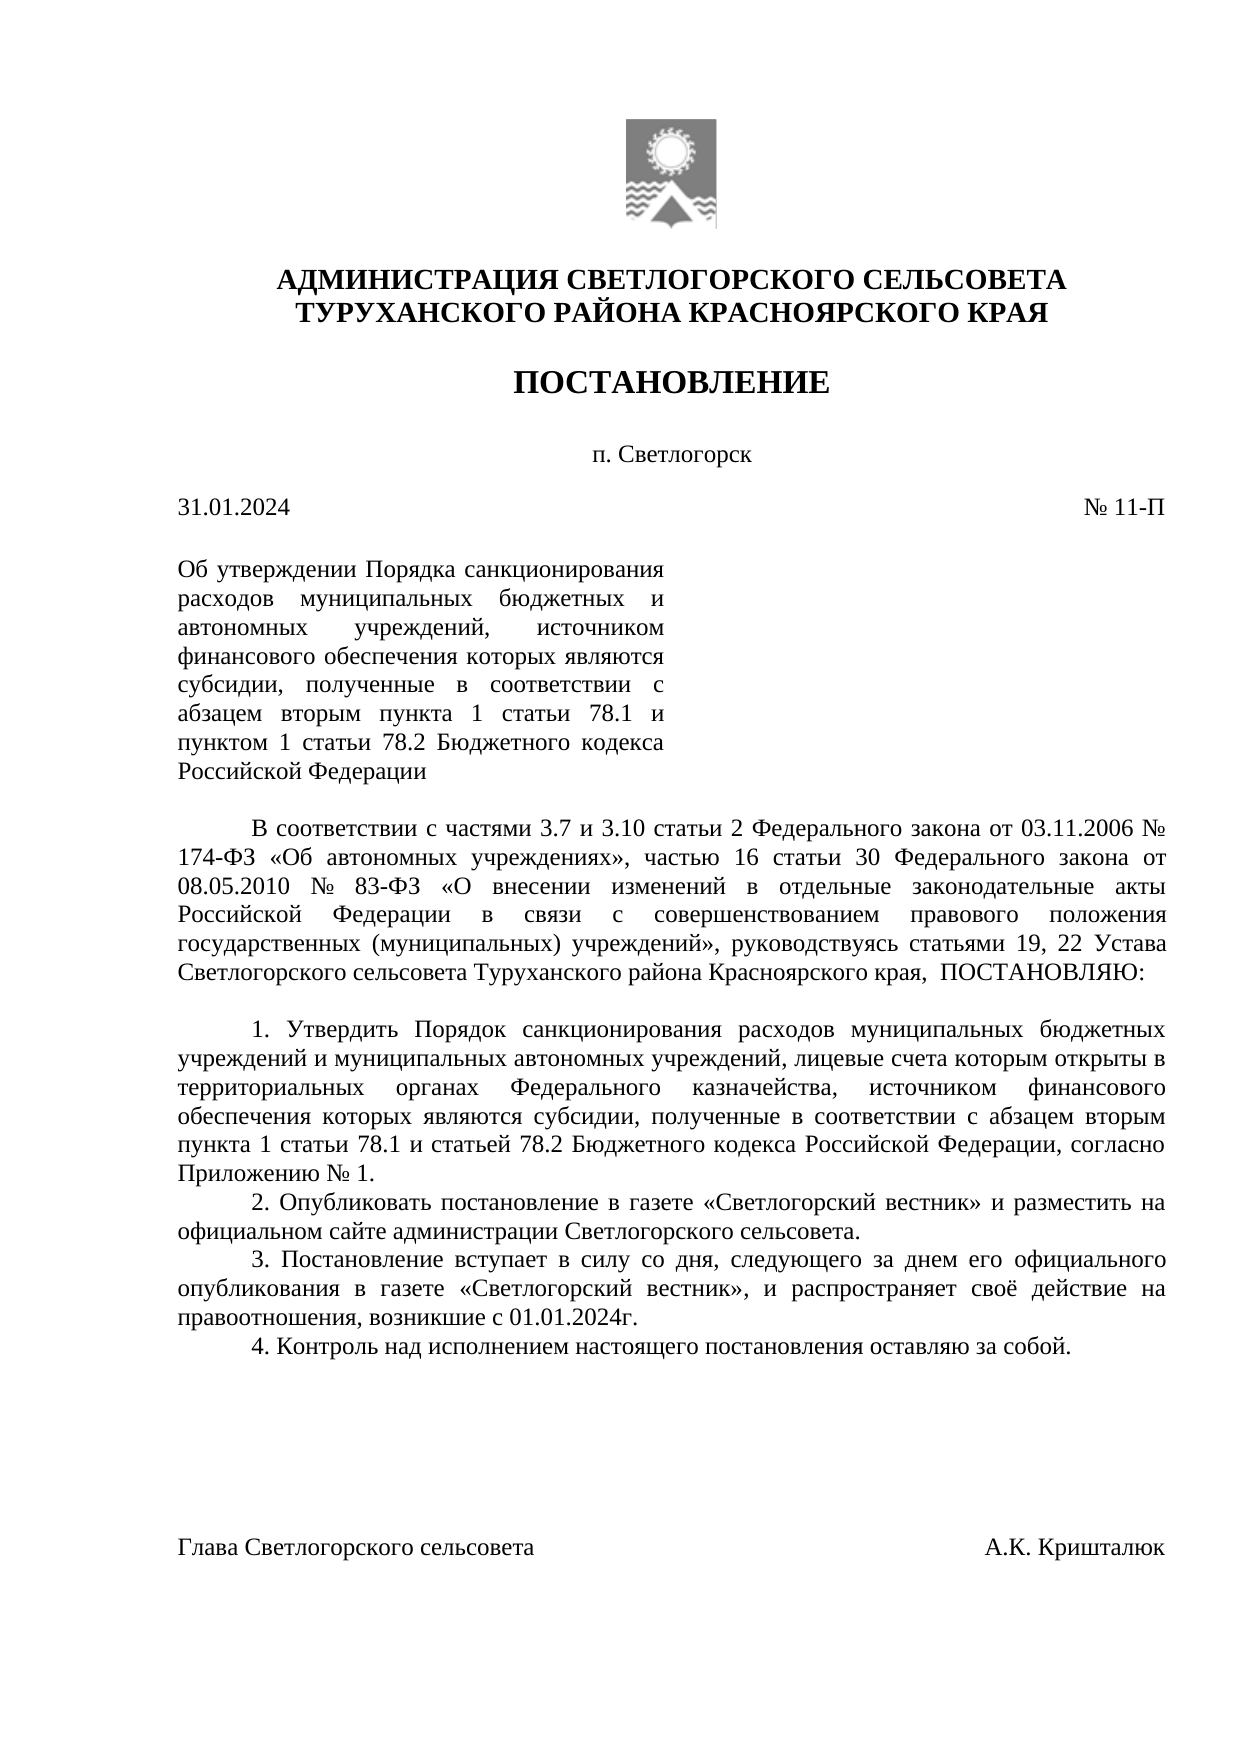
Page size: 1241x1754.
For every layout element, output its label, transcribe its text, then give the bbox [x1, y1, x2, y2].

text 1. Утвердить Порядок санкционирования расходов муниципальных бюджетных учреждений и муниципальных автономных учреждений, лицевые счета которым открыты в территориальных органах Федерального казначейства, источником финансового обеспечения которых являются субсидии, полученные в соответствии с абзацем вторым пункта 1 статьи 78.1 и статьей 78.2 Бюджетного кодекса Российской Федерации, согласно Приложению № 1. [177, 1014, 1167, 1187]
text 31.01.2024 № 11-П [177, 492, 1167, 521]
text ПОСТАНОВЛЕНИЕ [177, 363, 1167, 401]
text В соответствии с частями 3.7 и 3.10 статьи 2 Федерального закона от 03.11.2006 № 174-ФЗ «Об автономных учреждениях», частью 16 статьи 30 Федерального закона от 08.05.2010 № 83-ФЗ «О внесении изменений в отдельные законодательные акты Российской Федерации в связи с совершенствованием правового положения государственных (муниципальных) учреждений», руководствуясь статьями 19, 22 Устава Светлогорского сельсовета Туруханского района Красноярского края, ПОСТАНОВЛЯЮ: [177, 813, 1167, 986]
text Об утверждении Порядка санкционирования расходов муниципальных бюджетных и автономных учреждений, источником финансового обеспечения которых являются субсидии, полученные в соответствии с абзацем вторым пункта 1 статьи 78.1 и пунктом 1 статьи 78.2 Бюджетного кодекса Российской Федерации [177, 554, 664, 784]
text 3. Постановление вступает в силу со дня, следующего за днем его официального опубликования в газете «Светлогорский вестник», и распространяет своё действие на правоотношения, возникшие с 01.01.2024г. [177, 1244, 1167, 1331]
text АДМИНИСТРАЦИЯ СВЕТЛОГОРСКОГО СЕЛЬСОВЕТА [177, 262, 1167, 296]
text Глава Светлогорского сельсовета А.К. Кришталюк [177, 1532, 1167, 1561]
text 2. Опубликовать постановление в газете «Светлогорский вестник» и разместить на официальном сайте администрации Светлогорского сельсовета. [177, 1187, 1167, 1244]
text п. Светлогорск [177, 439, 1167, 468]
text 4. Контроль над исполнением настоящего постановления оставляю за собой. [177, 1331, 1167, 1359]
picture [626, 118, 718, 229]
text ТУРУХАНСКОГО РАЙОНА КРАСНОЯРСКОГО КРАЯ [177, 296, 1167, 329]
